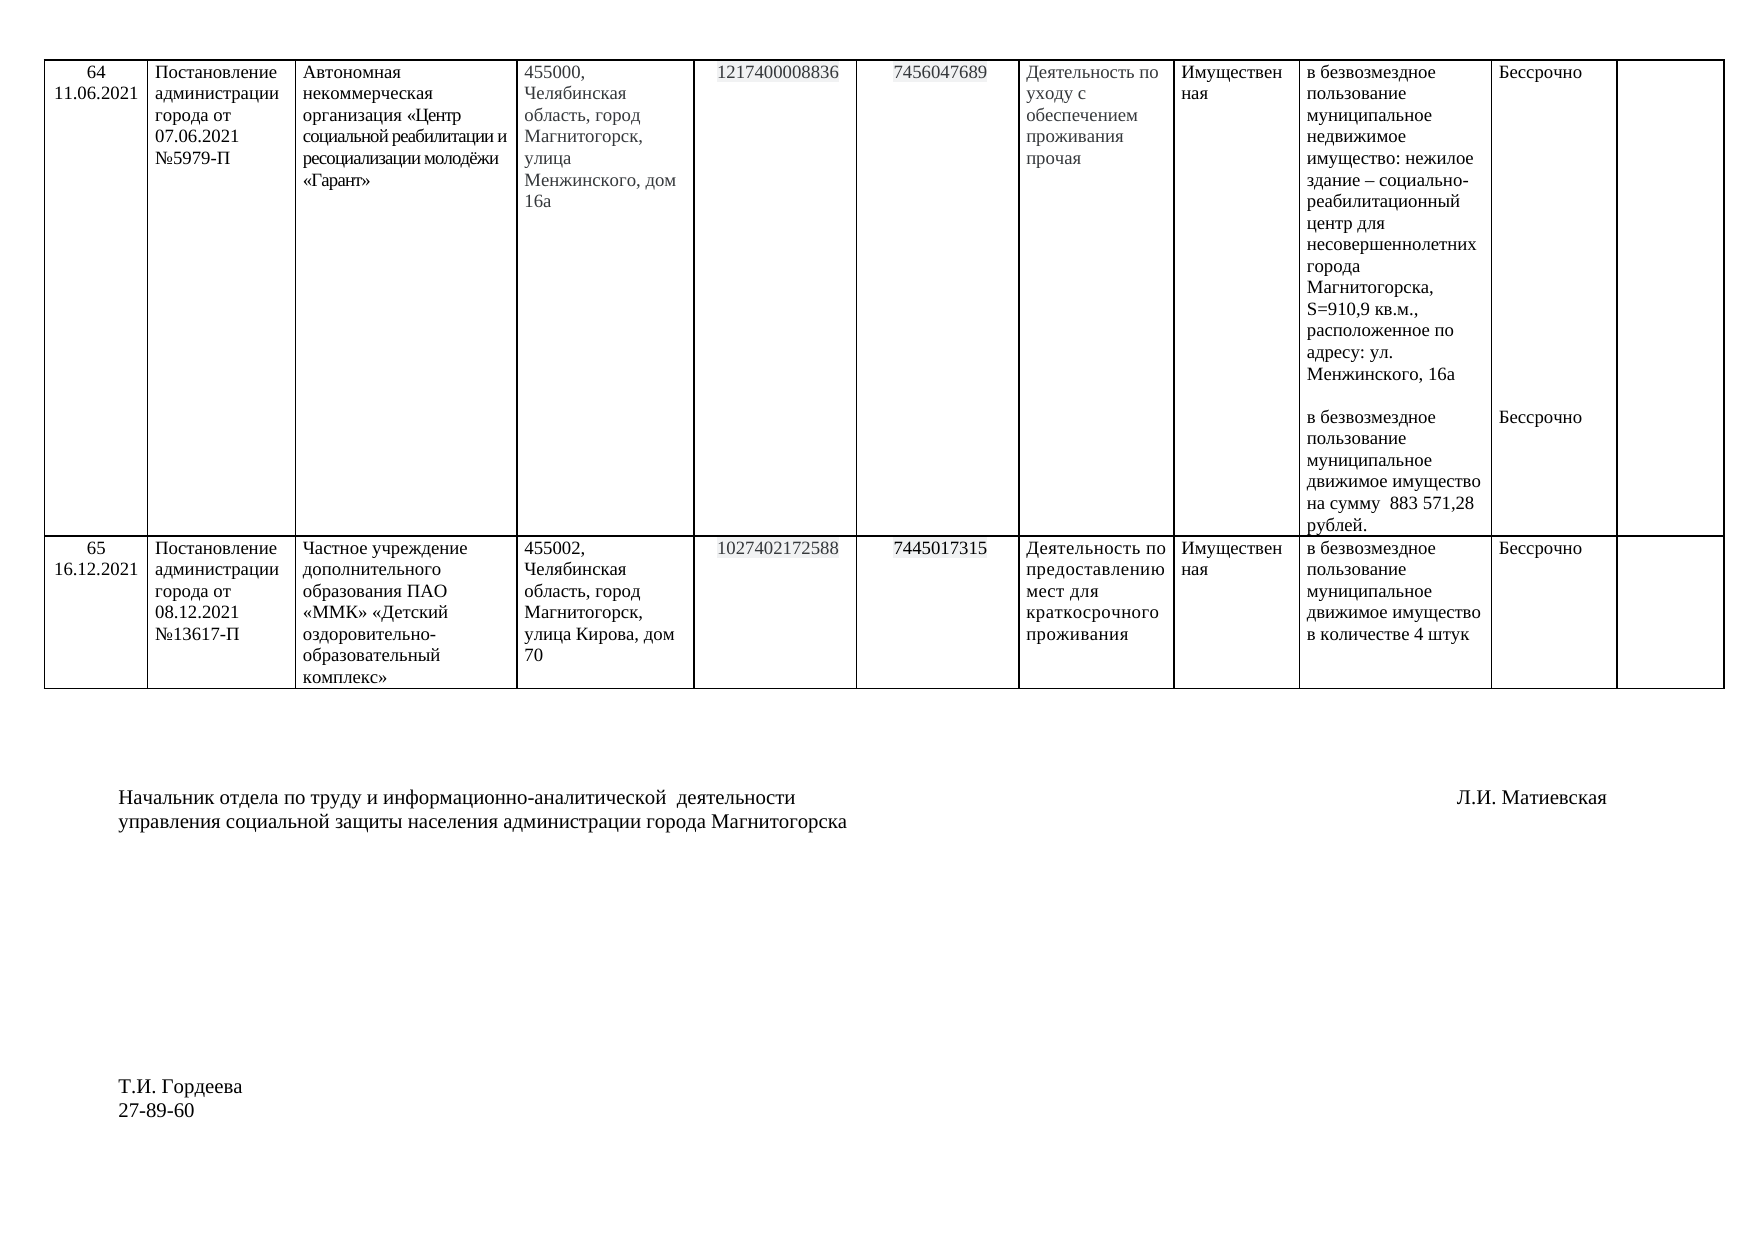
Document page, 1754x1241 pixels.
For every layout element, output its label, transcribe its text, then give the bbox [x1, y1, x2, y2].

table_cell Имущественная [1175, 61, 1299, 535]
table_cell 1217400008836 [695, 61, 856, 535]
table_cell Имущественная [1175, 537, 1299, 687]
text Т.И. Гордеева [118, 1074, 1609, 1098]
table_cell в безвозмездное пользование муниципальное движимое имущество в количестве 4 штук [1300, 537, 1491, 687]
text управления социальной защиты населения администрации города Магнитогорска [118, 809, 1609, 833]
table_cell в безвозмездное пользование муниципальное недвижимое имущество: нежилое здание – социально-реабилитационный центр для несовершеннолетних города Магнитогорска, S=910,9 кв.м., расположенное по адресу: ул. Менжинского, 16а в безвозмездное пользование муниципальное движимое имущество на сумму 883 571,28 рублей. [1300, 61, 1491, 535]
table_cell Постановление администрации города от 08.12.2021 №13617-П [148, 537, 295, 687]
table_cell Постановление администрации города от 07.06.2021 №5979-П [148, 61, 295, 535]
text 27-89-60 [118, 1098, 1609, 1122]
table_cell [1618, 537, 1723, 687]
table_cell 455000, Челябинская область, город Магнитогорск, улица Менжинского, дом 16а [518, 61, 693, 535]
table_cell Частное учреждение дополнительного образования ПАО «ММК» «Детский оздоровительно-образовательный комплекс» [296, 537, 516, 687]
table_cell 7445017315 [857, 537, 1018, 687]
table_cell 65 16.12.2021 [45, 537, 147, 687]
table_cell Бессрочно Бессрочно [1492, 61, 1616, 535]
table_cell 64 11.06.2021 [45, 61, 147, 535]
text Начальник отдела по труду и информационно-аналитической деятельности Л.И. Матиевская [118, 785, 1609, 809]
table_cell 7456047689 [857, 61, 1018, 535]
table_cell Деятельность по уходу с обеспечением проживания прочая [1020, 61, 1173, 535]
table_cell 455002, Челябинская область, город Магнитогорск, улица Кирова, дом 70 [518, 537, 693, 687]
table_cell Бессрочно [1492, 537, 1616, 687]
table_cell [1618, 61, 1723, 535]
table_cell 1027402172588 [695, 537, 856, 687]
table_cell Деятельность по предоставлению мест для краткосрочного проживания [1020, 537, 1173, 687]
table_cell Автономная некоммерческая организация «Центр социальной реабилитации и ресоциализации молодёжи «Гарант» [296, 61, 516, 535]
